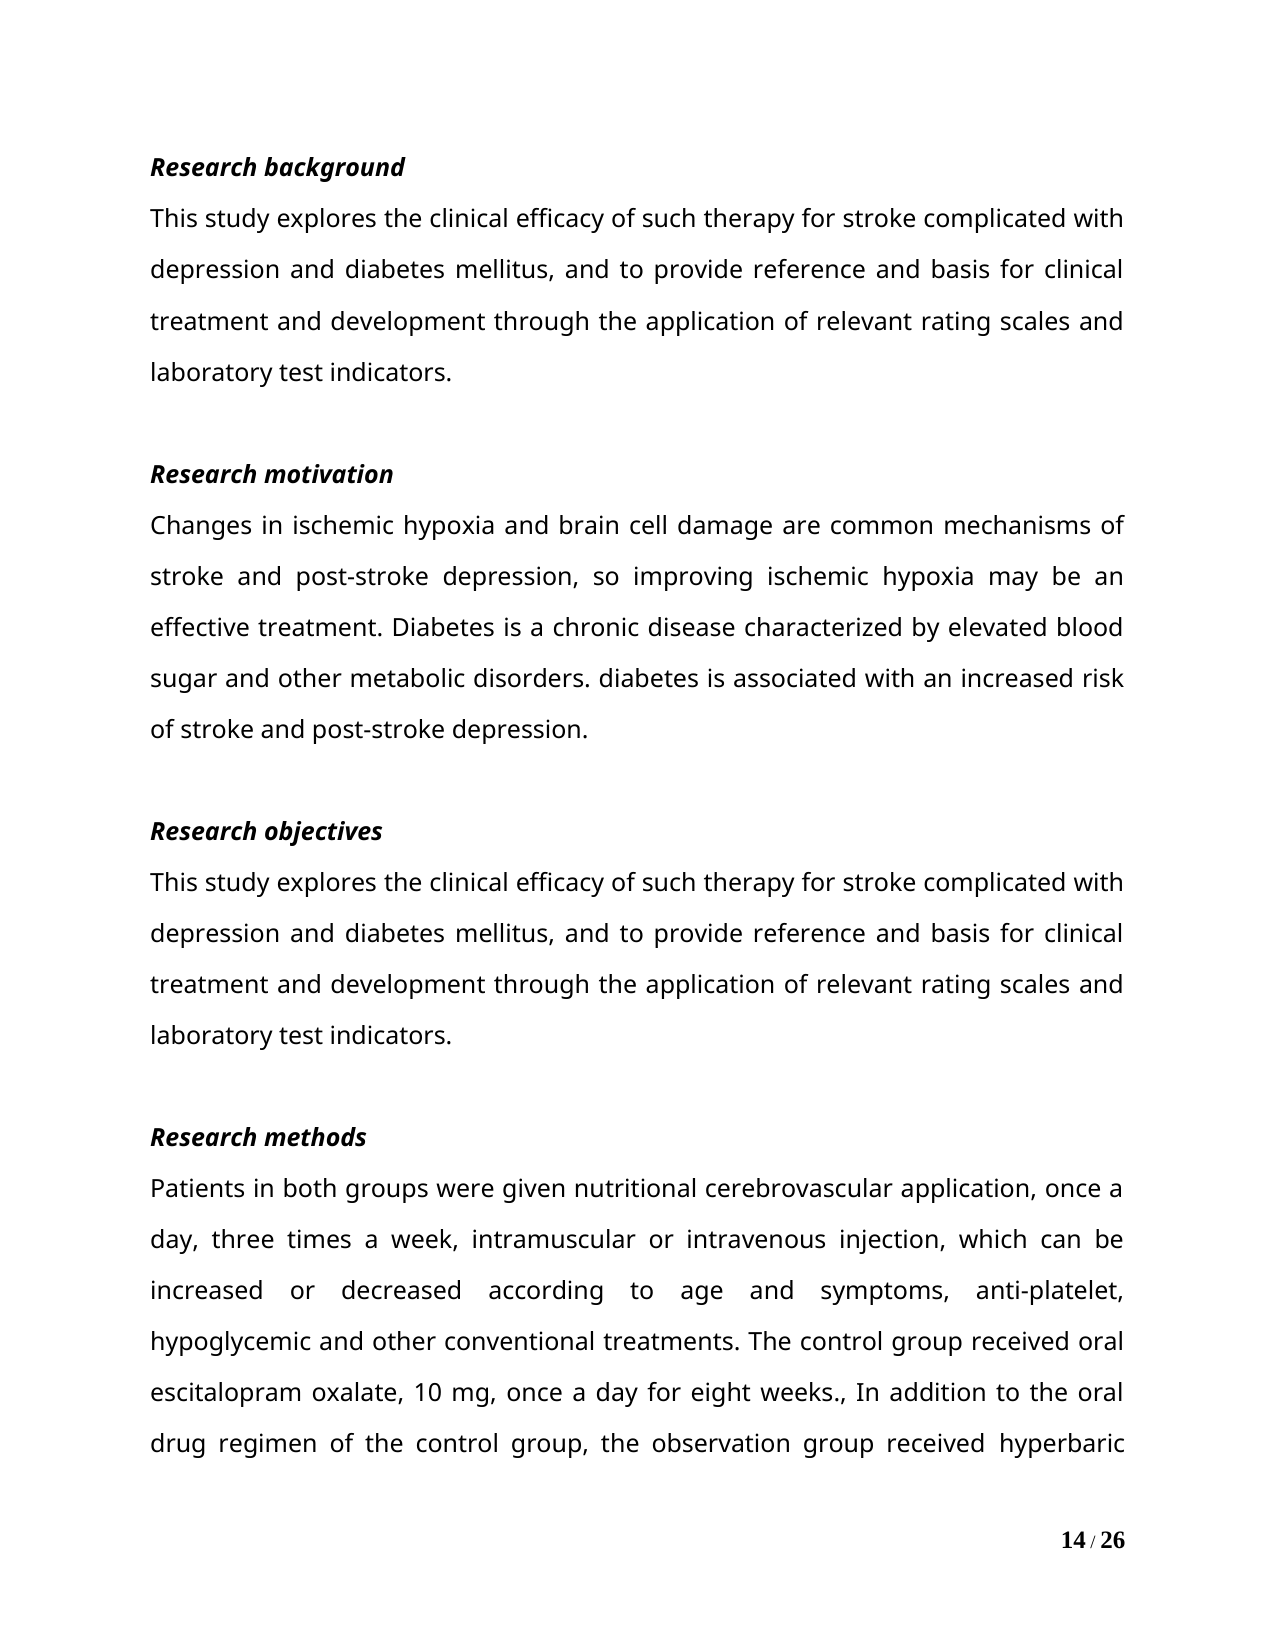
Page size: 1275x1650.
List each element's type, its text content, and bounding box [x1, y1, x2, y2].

text Research background [150, 150, 1125, 184]
text Changes in ischemic hypoxia and brain cell damage are common mechanisms of stroke and post-stroke depression, so improving ischemic hypoxia may be an effective treatment. Diabetes is a chronic disease characterized by elevated blood sugar and other metabolic disorders. diabetes is associated with an increased risk of stroke and post-stroke depression. [150, 507, 1125, 746]
text This study explores the clinical efficacy of such therapy for stroke complicated with depression and diabetes mellitus, and to provide reference and basis for clinical treatment and development through the application of relevant rating scales and laboratory test indicators. [150, 201, 1125, 388]
text Research objectives [150, 813, 1125, 848]
text This study explores the clinical efficacy of such therapy for stroke complicated with depression and diabetes mellitus, and to provide reference and basis for clinical treatment and development through the application of relevant rating scales and laboratory test indicators. [150, 864, 1125, 1052]
text Research methods [150, 1120, 1125, 1154]
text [150, 1171, 1125, 1460]
text Research motivation [150, 456, 1125, 490]
